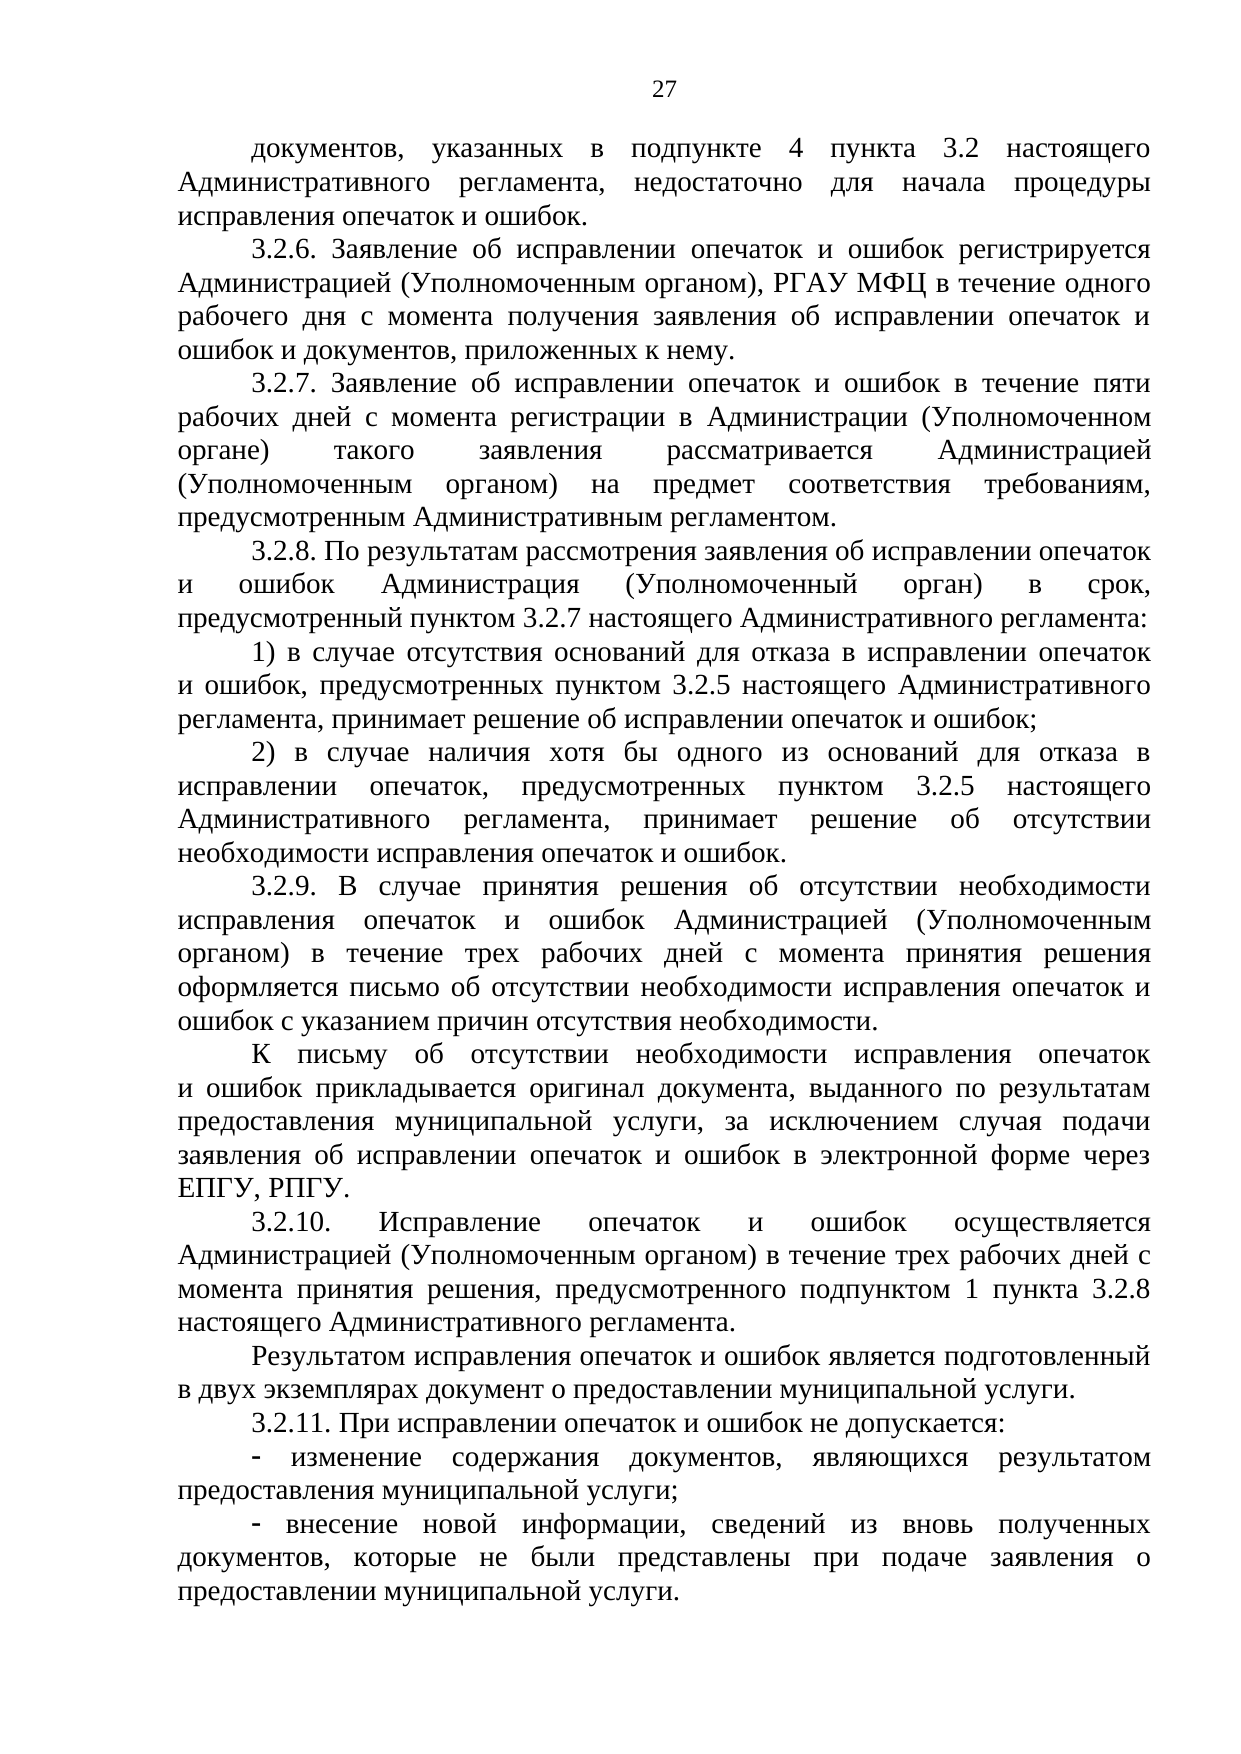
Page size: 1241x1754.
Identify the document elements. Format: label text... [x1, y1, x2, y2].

text документов, указанных в подпункте 4 пункта 3.2 настоящего Административного регламента, недостаточно для начала процедуры исправления опечаток и ошибок. [177, 131, 1152, 231]
text Результатом исправления опечаток и ошибок является подготовленный в двух экземплярах документ о предоставлении муниципальной услуги. [177, 1338, 1152, 1405]
text 3.2.9. В случае принятия решения об отсутствии необходимости исправления опечаток и ошибок Администрацией (Уполномоченным органом) в течение трех рабочих дней с момента принятия решения оформляется письмо об отсутствии необходимости исправления опечаток и ошибок с указанием причин отсутствия необходимости. [177, 868, 1152, 1036]
text внесение новой информации, сведений из вновь полученных документов, которые не были представлены при подаче заявления о предоставлении муниципальной услуги. [177, 1506, 1152, 1607]
text 3.2.7. Заявление об исправлении опечаток и ошибок в течение пяти рабочих дней с момента регистрации в Администрации (Уполномоченном органе) такого заявления рассматривается Администрацией (Уполномоченным органом) на предмет соответствия требованиям, предусмотренным Административным регламентом. [177, 365, 1152, 533]
text изменение содержания документов, являющихся результатом предоставления муниципальной услуги; [177, 1439, 1152, 1506]
text 2) в случае наличия хотя бы одного из оснований для отказа в исправлении опечаток, предусмотренных пунктом 3.2.5 настоящего Административного регламента, принимает решение об отсутствии необходимости исправления опечаток и ошибок. [177, 734, 1152, 868]
text 3.2.11. При исправлении опечаток и ошибок не допускается: [177, 1405, 1152, 1439]
text 3.2.10. Исправление опечаток и ошибок осуществляется Администрацией (Уполномоченным органом) в течение трех рабочих дней с момента принятия решения, предусмотренного подпунктом 1 пункта 3.2.8 настоящего Административного регламента. [177, 1204, 1152, 1338]
text 3.2.6. Заявление об исправлении опечаток и ошибок регистрируется Администрацией (Уполномоченным органом), РГАУ МФЦ в течение одного рабочего дня с момента получения заявления об исправлении опечаток и ошибок и документов, приложенных к нему. [177, 231, 1152, 365]
text 1) в случае отсутствия оснований для отказа в исправлении опечаток и ошибок, предусмотренных пунктом 3.2.5 настоящего Административного регламента, принимает решение об исправлении опечаток и ошибок; [177, 634, 1152, 734]
text 3.2.8. По результатам рассмотрения заявления об исправлении опечаток и ошибок Администрация (Уполномоченный орган) в срок, предусмотренный пунктом 3.2.7 настоящего Административного регламента: [177, 533, 1152, 634]
text К письму об отсутствии необходимости исправления опечаток и ошибок прикладывается оригинал документа, выданного по результатам предоставления муниципальной услуги, за исключением случая подачи заявления об исправлении опечаток и ошибок в электронной форме через ЕПГУ, РПГУ. [177, 1036, 1152, 1204]
